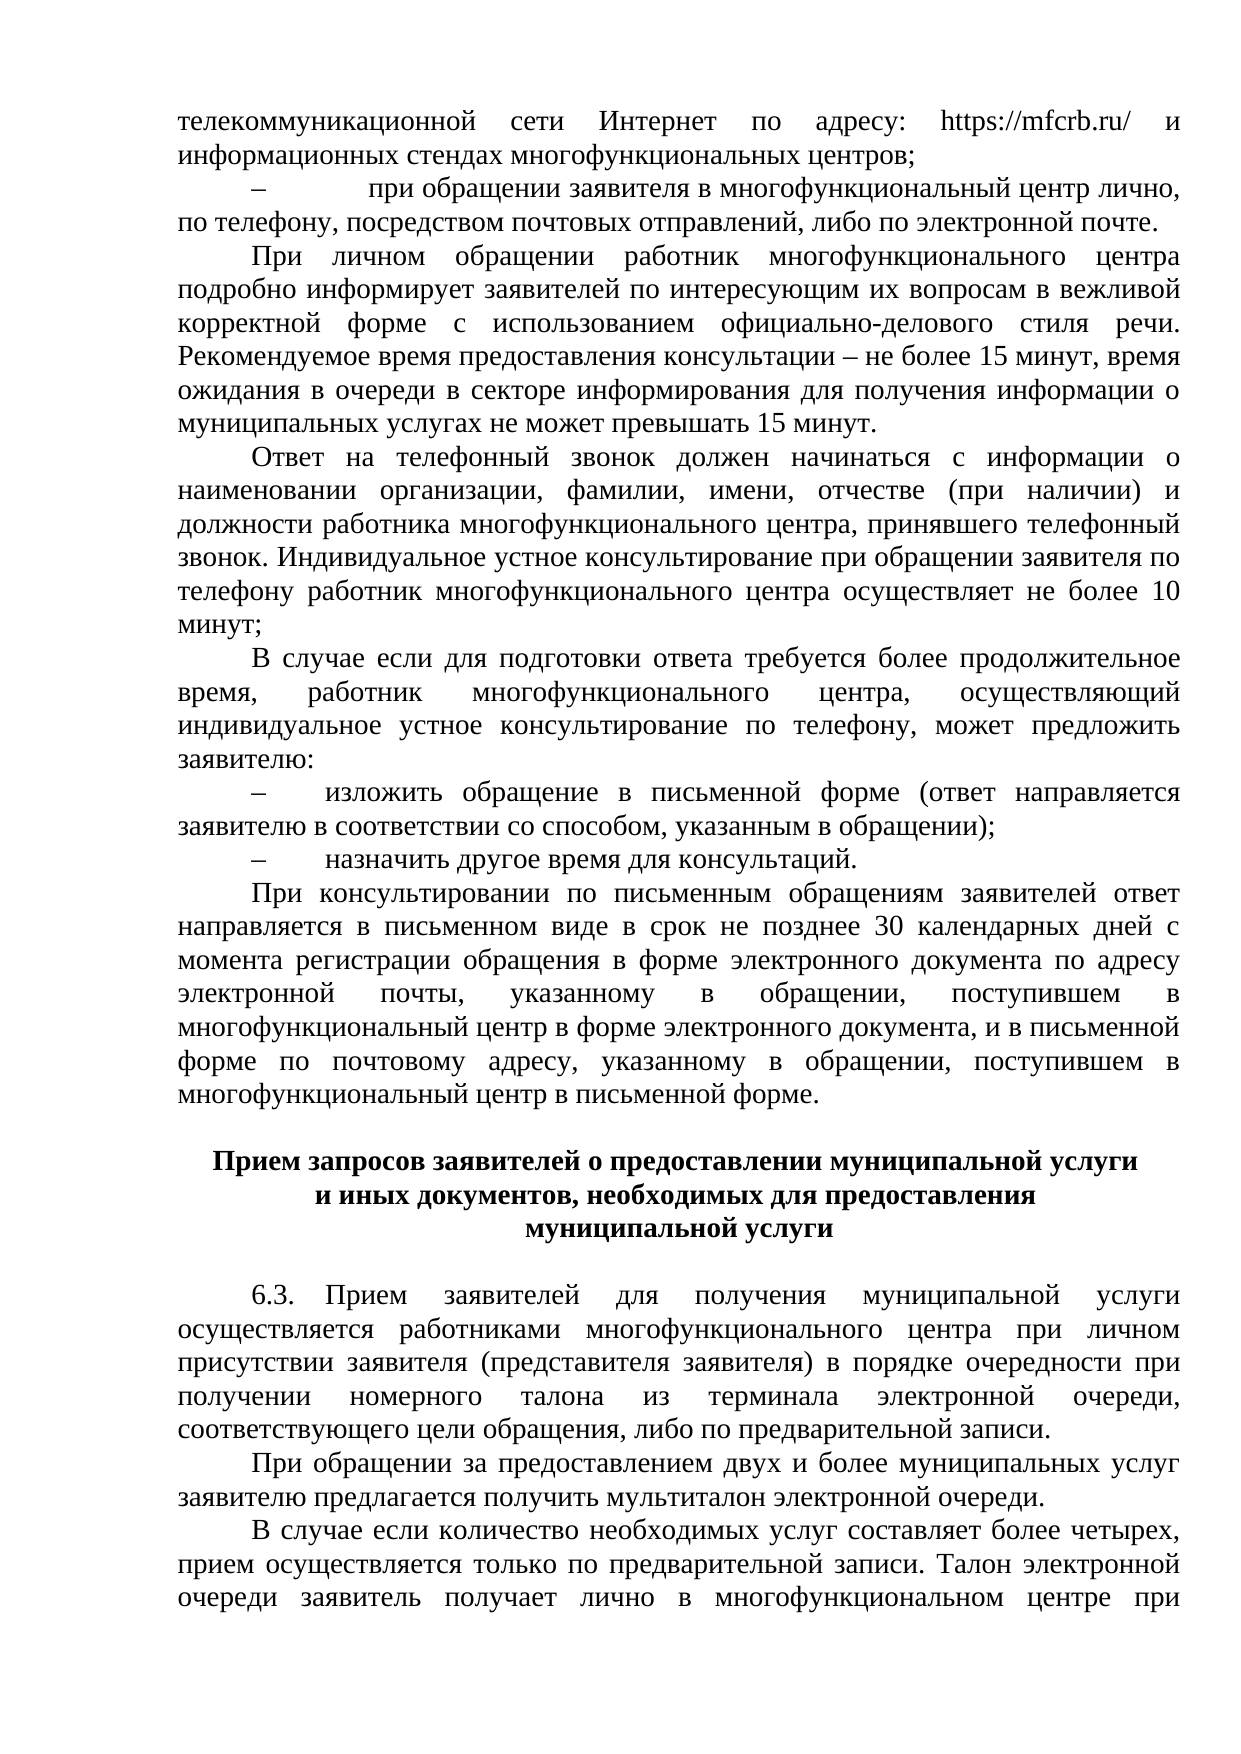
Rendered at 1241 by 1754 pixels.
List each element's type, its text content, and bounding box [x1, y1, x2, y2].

text Ответ на телефонный звонок должен начинаться с информации о наименовании организации, фамилии, имени, отчестве (при наличии) и должности работника многофункционального центра, принявшего телефонный звонок. Индивидуальное устное консультирование при обращении заявителя по телефону работник многофункционального центра осуществляет не более 10 минут; [177, 439, 1181, 640]
list при обращении заявителя в многофункциональный центр лично, по телефону, посредством почтовых отправлений, либо по электронной почте. [177, 171, 1181, 238]
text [177, 1512, 1181, 1613]
text При обращении за предоставлением двух и более муниципальных услуг заявителю предлагается получить мультиталон электронной очереди. [177, 1445, 1181, 1512]
text При консультировании по письменным обращениям заявителей ответ направляется в письменном виде в срок не позднее 30 календарных дней с момента регистрации обращения в форме электронного документа по адресу электронной почты, указанному в обращении, поступившем в многофункциональный центр в форме электронного документа, и в письменной форме по почтовому адресу, указанному в обращении, поступившем в многофункциональный центр в письменной форме. [177, 875, 1181, 1110]
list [177, 103, 1181, 171]
text Прием запросов заявителей о предоставлении муниципальной услуги и иных документов, необходимых для предоставления муниципальной услуги [177, 1143, 1181, 1244]
text В случае если для подготовки ответа требуется более продолжительное время, работник многофункционального центра, осуществляющий индивидуальное устное консультирование по телефону, может предложить заявителю: [177, 640, 1181, 774]
text При личном обращении работник многофункционального центра подробно информирует заявителей по интересующим их вопросам в вежливой корректной форме с использованием официально-делового стиля речи. Рекомендуемое время предоставления консультации – не более 15 минут, время ожидания в очереди в секторе информирования для получения информации о муниципальных услугах не может превышать 15 минут. [177, 238, 1181, 439]
list Прием заявителей для получения муниципальной услуги осуществляется работниками многофункционального центра при личном присутствии заявителя (представителя заявителя) в порядке очередности при получении номерного талона из терминала электронной очереди, соответствующего цели обращения, либо по предварительной записи. [177, 1277, 1181, 1445]
list изложить обращение в письменной форме (ответ направляется заявителю в соответствии со способом, указанным в обращении); [177, 774, 1181, 841]
list назначить другое время для консультаций. [177, 841, 1181, 875]
